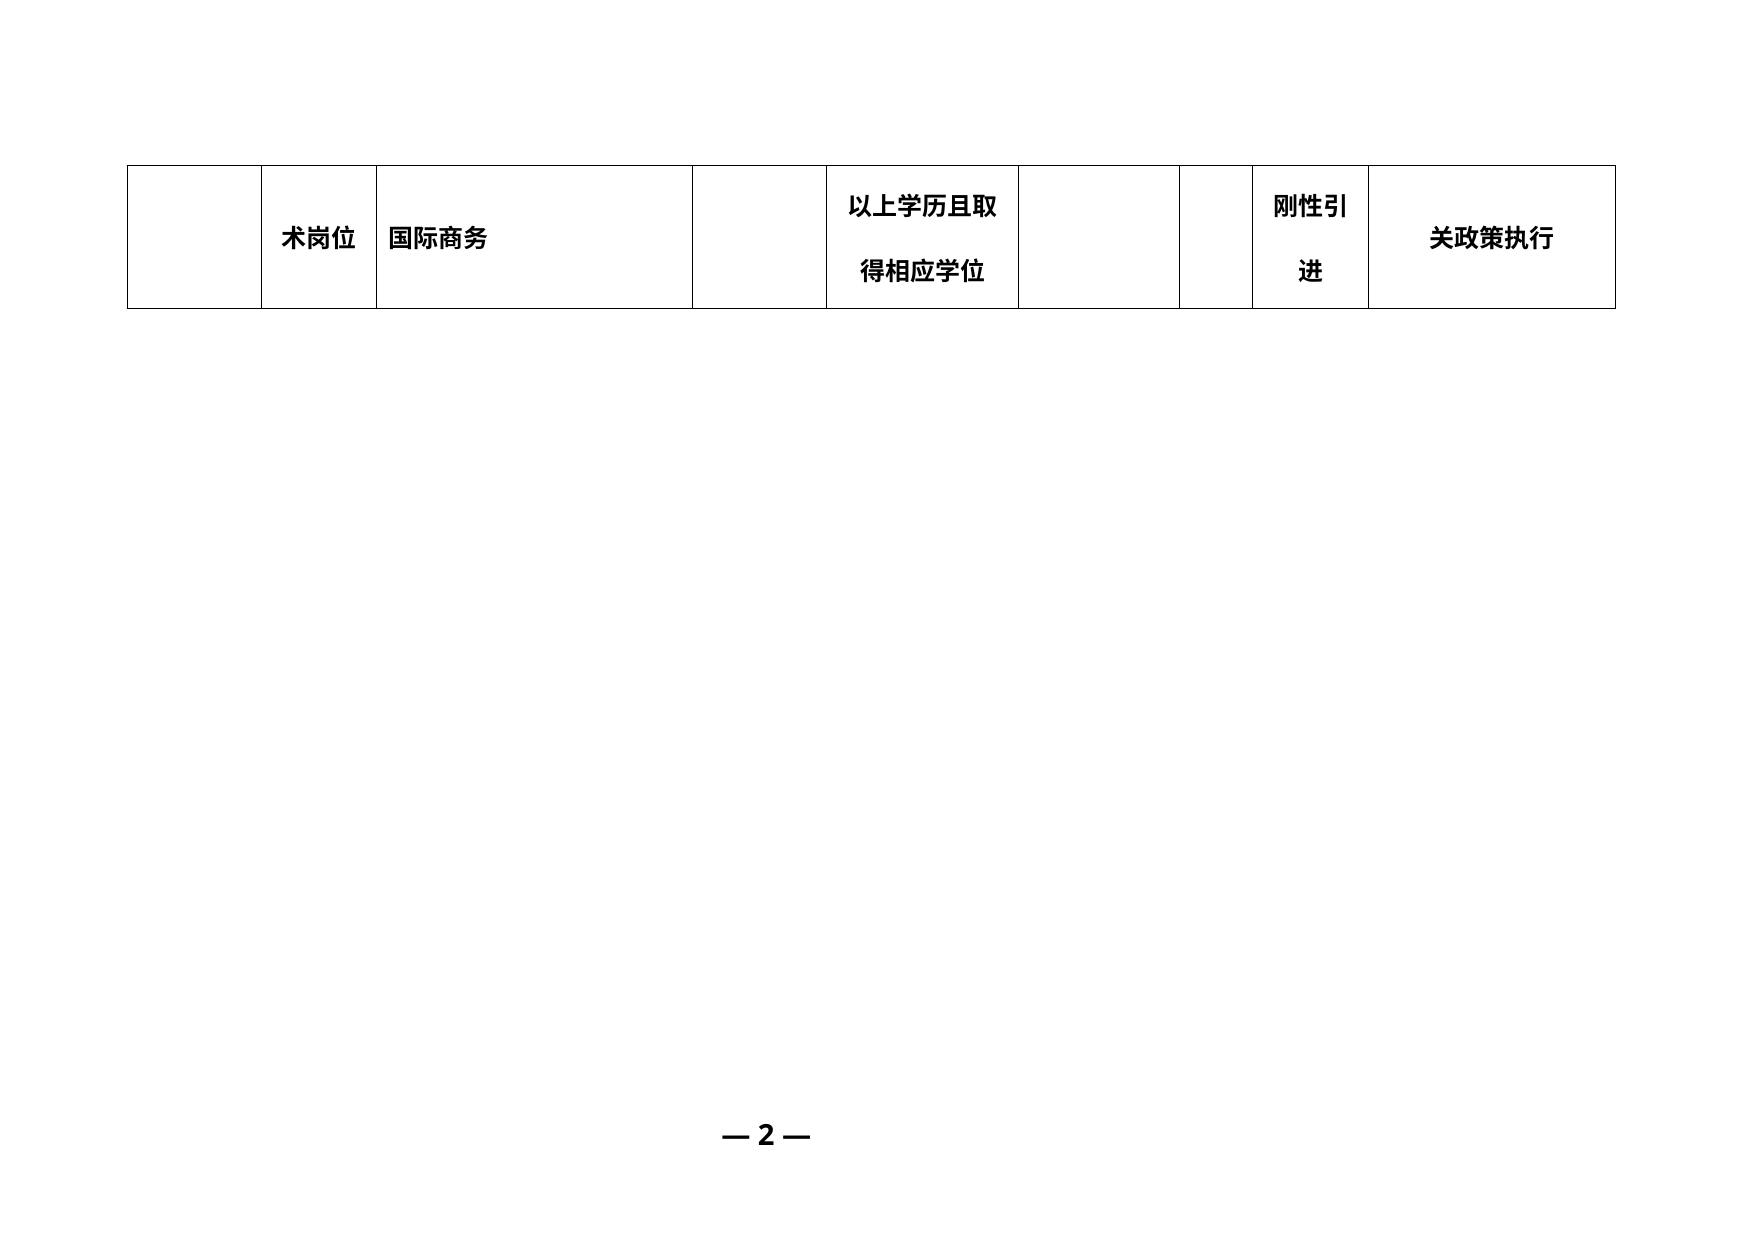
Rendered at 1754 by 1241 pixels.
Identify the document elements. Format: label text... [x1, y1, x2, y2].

table_cell 1 [128, 166, 261, 308]
table_cell 无 [693, 166, 826, 308]
table_cell 应用经济学、金融学、 国际商务 [377, 166, 692, 308]
table_cell 1 [1180, 166, 1252, 308]
table_cell 按市县人才引进相关政策执行 [1369, 166, 1615, 308]
table_cell 无 [1019, 166, 1179, 308]
table_cell 编制内刚性引进 [1253, 166, 1368, 308]
table_cell 硕士研究生及以上学历且取得相应学位 [827, 166, 1018, 308]
table_cell 专业技术岗位 [262, 166, 376, 308]
